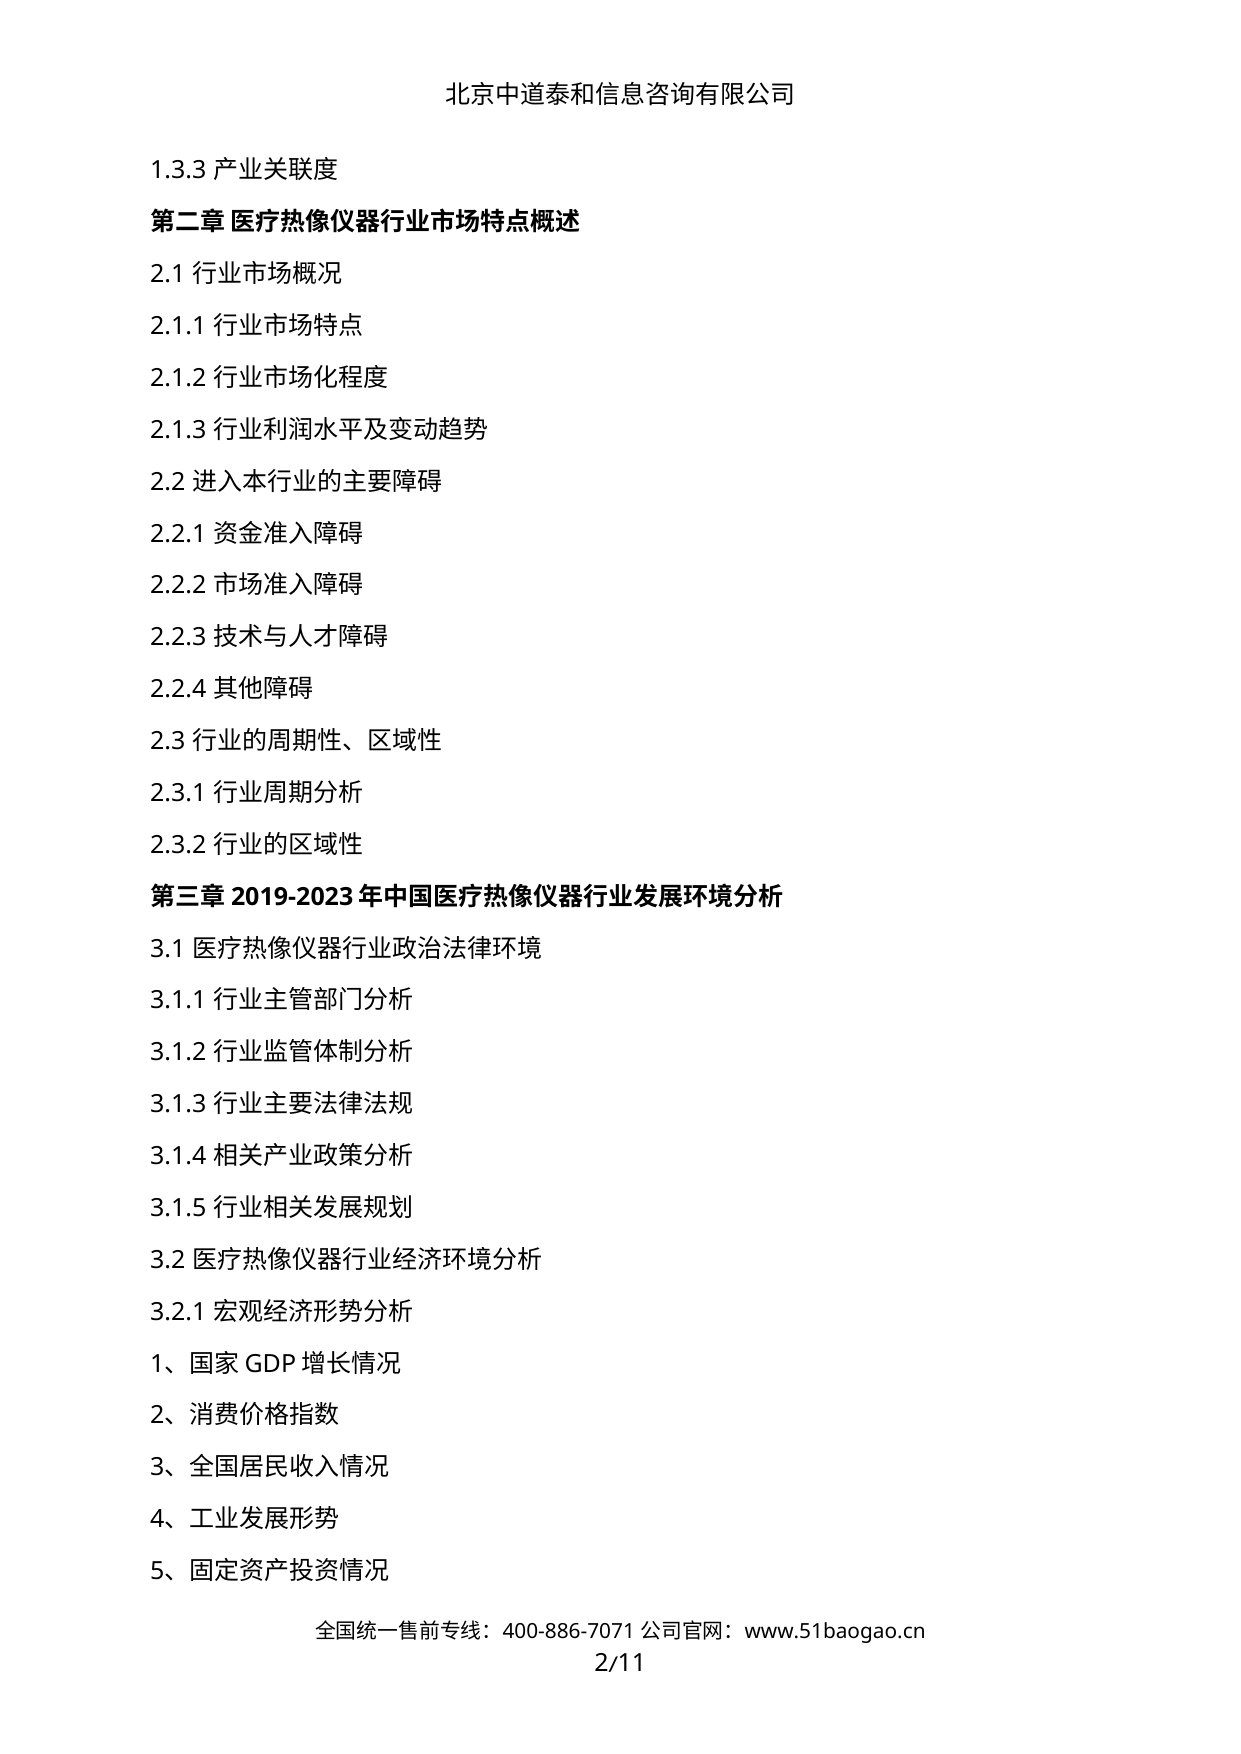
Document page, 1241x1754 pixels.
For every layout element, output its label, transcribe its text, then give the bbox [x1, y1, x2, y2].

text 3.2 医疗热像仪器行业经济环境分析 [150, 1239, 1090, 1276]
text 5、固定资产投资情况 [150, 1551, 1090, 1587]
text 3.2.1 宏观经济形势分析 [150, 1291, 1090, 1327]
text 2.2.2 市场准入障碍 [150, 565, 1090, 601]
text 3.1.3 行业主要法律法规 [150, 1084, 1090, 1120]
text 2.2.3 技术与人才障碍 [150, 617, 1090, 653]
text 2.3.1 行业周期分析 [150, 772, 1090, 809]
text 2.2 进入本行业的主要障碍 [150, 461, 1090, 497]
text 2.2.4 其他障碍 [150, 669, 1090, 705]
text 第三章 2019-2023年中国医疗热像仪器行业发展环境分析 [150, 876, 1090, 912]
text 2.1.2 行业市场化程度 [150, 357, 1090, 394]
text 3.1.5 行业相关发展规划 [150, 1187, 1090, 1224]
text 3.1.4 相关产业政策分析 [150, 1136, 1090, 1172]
text 第二章 医疗热像仪器行业市场特点概述 [150, 202, 1090, 238]
text 2.1.1 行业市场特点 [150, 306, 1090, 342]
text 3.1 医疗热像仪器行业政治法律环境 [150, 928, 1090, 964]
text 1、国家GDP增长情况 [150, 1343, 1090, 1379]
text 2.3.2 行业的区域性 [150, 824, 1090, 861]
text 3.1.2 行业监管体制分析 [150, 1032, 1090, 1068]
text 2.1.3 行业利润水平及变动趋势 [150, 409, 1090, 446]
text 2、消费价格指数 [150, 1395, 1090, 1431]
text 2.1 行业市场概况 [150, 254, 1090, 290]
text 3、全国居民收入情况 [150, 1447, 1090, 1483]
text 2.2.1 资金准入障碍 [150, 513, 1090, 549]
text 4、工业发展形势 [150, 1499, 1090, 1535]
text 2.3 行业的周期性、区域性 [150, 721, 1090, 757]
text 3.1.1 行业主管部门分析 [150, 980, 1090, 1016]
text 1.3.3 产业关联度 [150, 150, 1090, 186]
